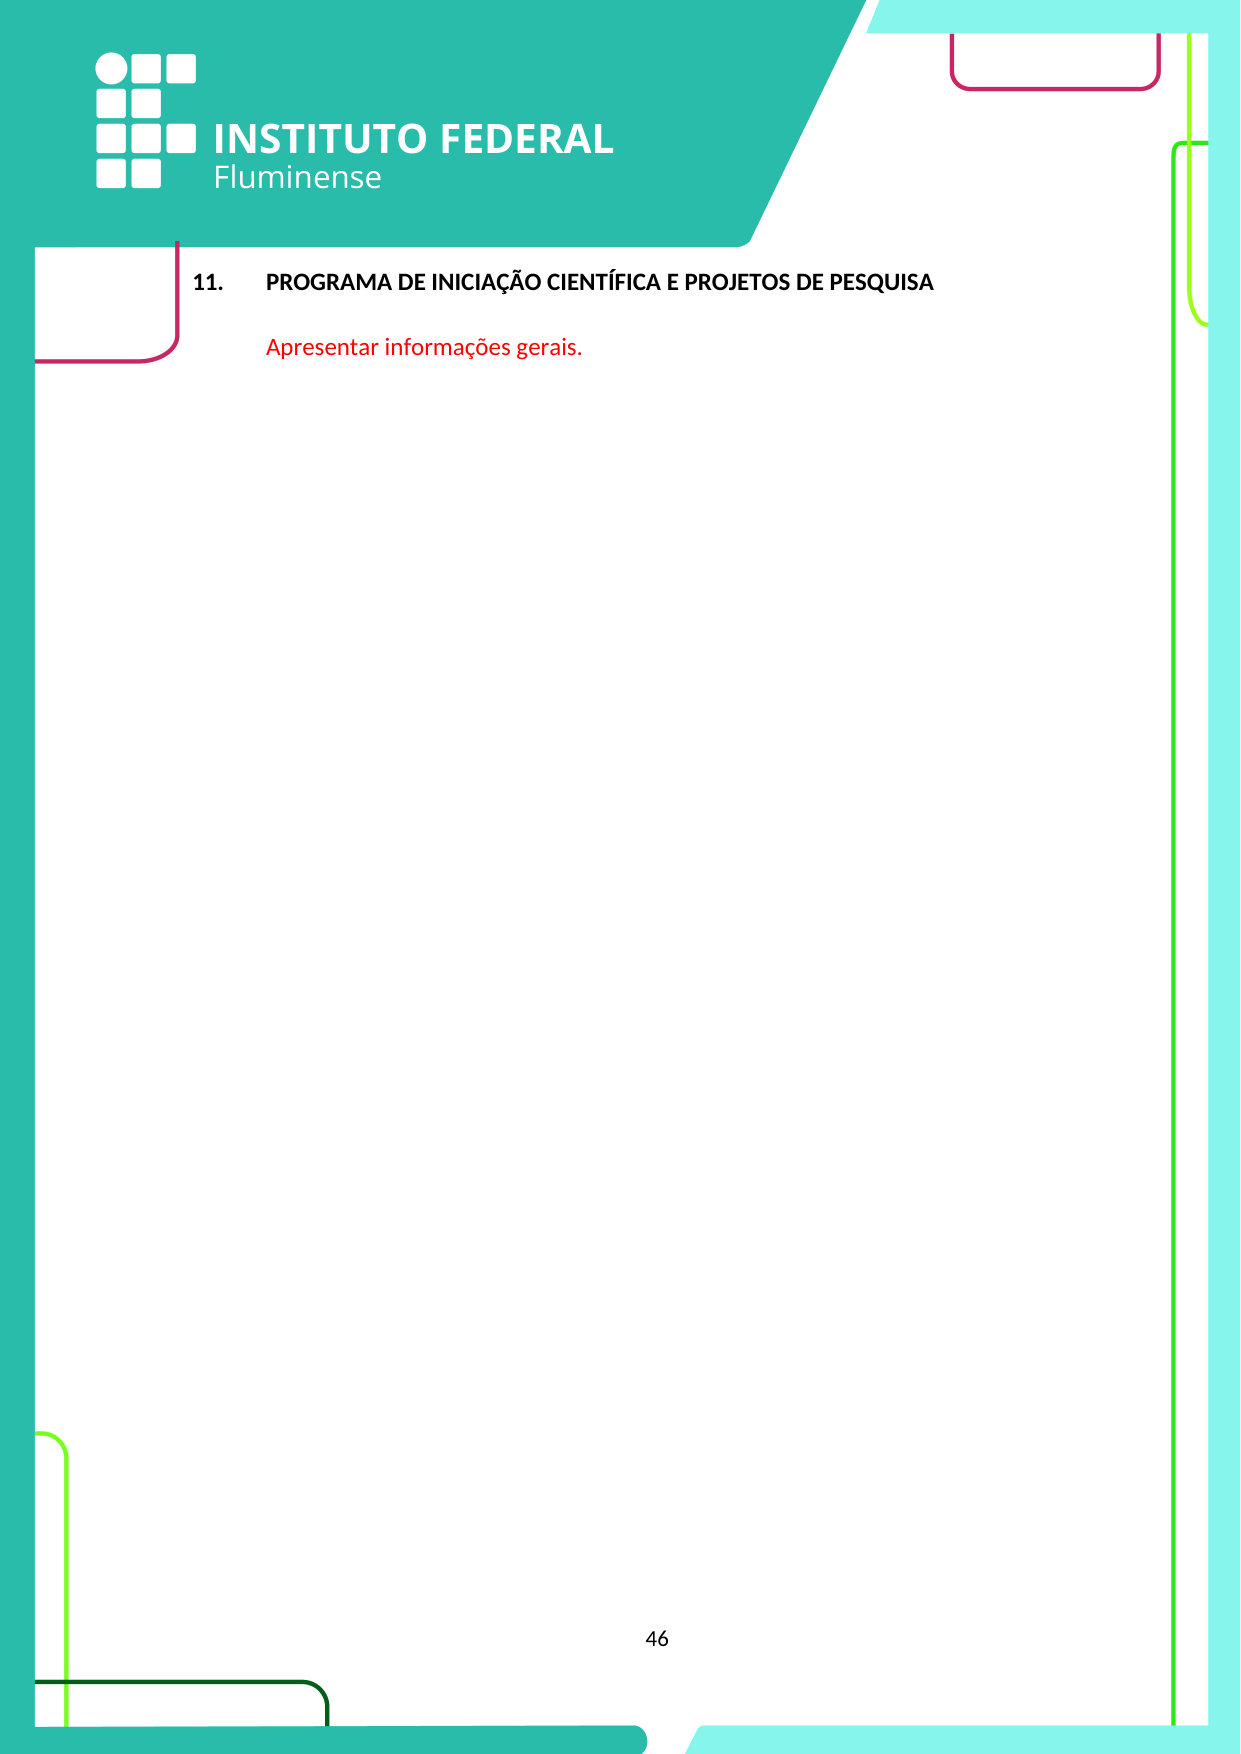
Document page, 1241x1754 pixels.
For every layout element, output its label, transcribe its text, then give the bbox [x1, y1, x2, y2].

picture [0, 0, 1241, 1754]
list Apresentar informações gerais. [192, 331, 1122, 362]
list PROGRAMA DE INICIAÇÃO CIENTÍFICA E PROJETOS DE PESQUISA [192, 266, 1122, 296]
